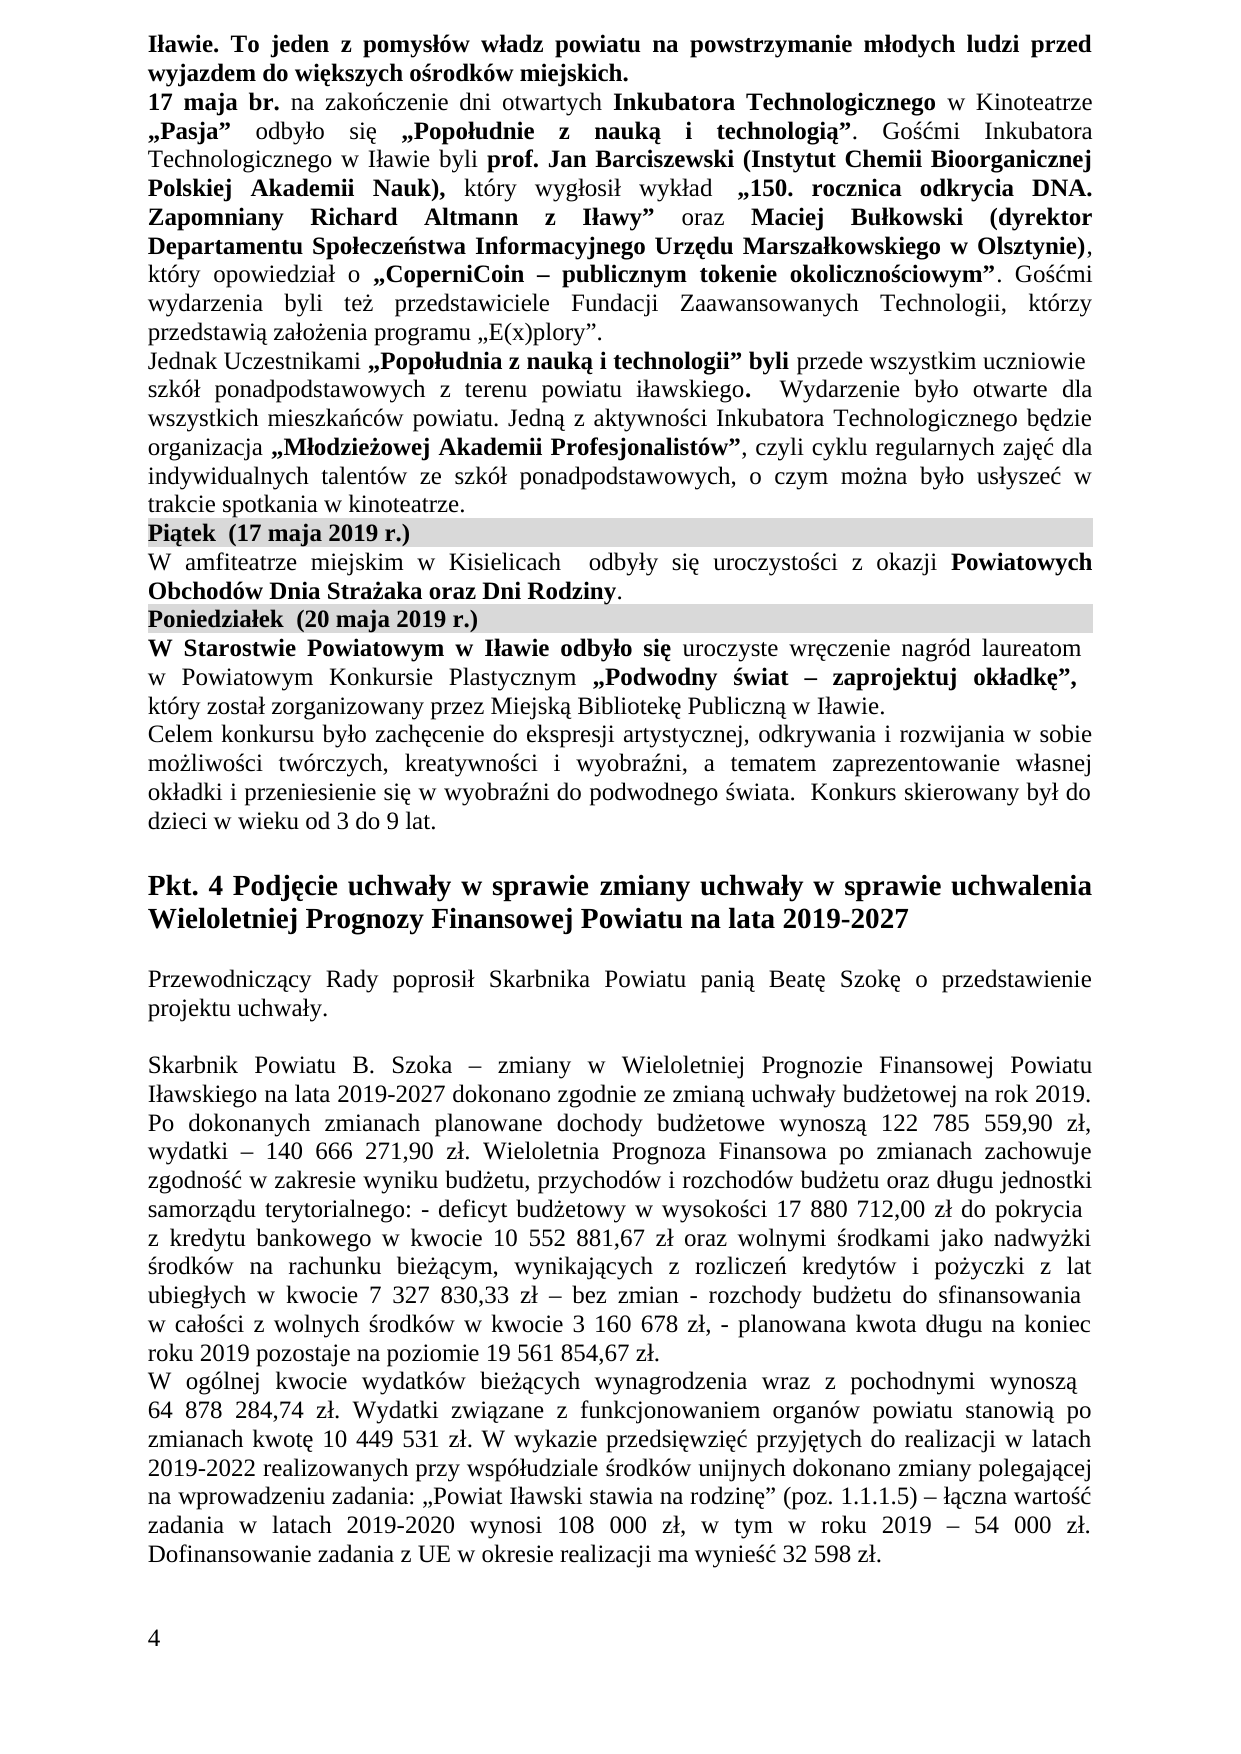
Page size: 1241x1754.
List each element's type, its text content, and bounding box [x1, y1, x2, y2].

text Celem konkursu było zachęcenie do ekspresji artystycznej, odkrywania i rozwijania w sobie możliwości twórczych, kreatywności i wyobraźni, a tematem zaprezentowanie własnej okładki i przeniesienie się w wyobraźni do podwodnego świata. Konkurs skierowany był do dzieci w wieku od 3 do 9 lat. [148, 719, 1093, 834]
text W amfiteatrze miejskim w Kisielicach odbyły się uroczystości z okazji Powiatowych Obchodów Dnia Strażaka oraz Dni Rodziny. [148, 547, 1093, 604]
text W Starostwie Powiatowym w Iławie odbyło się uroczyste wręczenie nagród laureatom w Powiatowym Konkursie Plastycznym „Podwodny świat – zaprojektuj okładkę”, który został zorganizowany przez Miejską Bibliotekę Publiczną w Iławie. [148, 633, 1093, 719]
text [148, 29, 1093, 87]
text Skarbnik Powiatu B. Szoka – zmiany w Wieloletniej Prognozie Finansowej Powiatu Iławskiego na lata 2019-2027 dokonano zgodnie ze zmianą uchwały budżetowej na rok 2019. Po dokonanych zmianach planowane dochody budżetowe wynoszą 122 785 559,90 zł, wydatki – 140 666 271,90 zł. Wieloletnia Prognoza Finansowa po zmianach zachowuje zgodność w zakresie wyniku budżetu, przychodów i rozchodów budżetu oraz długu jednostki samorządu terytorialnego: - deficyt budżetowy w wysokości 17 880 712,00 zł do pokrycia z kredytu bankowego w kwocie 10 552 881,67 zł oraz wolnymi środkami jako nadwyżki środków na rachunku bieżącym, wynikających z rozliczeń kredytów i pożyczki z lat ubiegłych w kwocie 7 327 830,33 zł – bez zmian - rozchody budżetu do sfinansowania w całości z wolnych środków w kwocie 3 160 678 zł, - planowana kwota długu na koniec roku 2019 pozostaje na poziomie 19 561 854,67 zł. [148, 1050, 1093, 1366]
text W ogólnej kwocie wydatków bieżących wynagrodzenia wraz z pochodnymi wynoszą 64 878 284,74 zł. Wydatki związane z funkcjonowaniem organów powiatu stanowią po zmianach kwotę 10 449 531 zł. W wykazie przedsięwzięć przyjętych do realizacji w latach 2019-2022 realizowanych przy współudziale środków unijnych dokonano zmiany polegającej na wprowadzeniu zadania: „Powiat Iławski stawia na rodzinę” (poz. 1.1.1.5) – łączna wartość zadania w latach 2019-2020 wynosi 108 000 zł, w tym w roku 2019 – 54 000 zł. Dofinansowanie zadania z UE w okresie realizacji ma wynieść 32 598 zł. [148, 1366, 1093, 1568]
text 17 maja br. na zakończenie dni otwartych Inkubatora Technologicznego w Kinoteatrze „Pasja” odbyło się „Popołudnie z nauką i technologią”. Gośćmi Inkubatora Technologicznego w Iławie byli prof. Jan Barciszewski (Instytut Chemii Bioorganicznej Polskiej Akademii Nauk), który wygłosił wykład „150. rocznica odkrycia DNA. Zapomniany Richard Altmann z Iławy” oraz Maciej Bułkowski (dyrektor Departamentu Społeczeństwa Informacyjnego Urzędu Marszałkowskiego w Olsztynie), który opowiedział o „CoperniCoin – publicznym tokenie okolicznościowym”. Gośćmi wydarzenia byli też przedstawiciele Fundacji Zaawansowanych Technologii, którzy przedstawią założenia programu „E(x)plory”. [148, 87, 1093, 346]
text Poniedziałek (20 maja 2019 r.) [148, 604, 1093, 633]
text Przewodniczący Rady poprosił Skarbnika Powiatu panią Beatę Szokę o przedstawienie projektu uchwały. [148, 964, 1093, 1021]
text Pkt. 4 Podjęcie uchwały w sprawie zmiany uchwały w sprawie uchwalenia Wieloletniej Prognozy Finansowej Powiatu na lata 2019-2027 [148, 868, 1093, 935]
text Piątek (17 maja 2019 r.) [148, 518, 1093, 547]
text Jednak Uczestnikami „Popołudnia z nauką i technologii” byli przede wszystkim uczniowie szkół ponadpodstawowych z terenu powiatu iławskiego. Wydarzenie było otwarte dla wszystkich mieszkańców powiatu. Jedną z aktywności Inkubatora Technologicznego będzie organizacja „Młodzieżowej Akademii Profesjonalistów”, czyli cyklu regularnych zajęć dla indywidualnych talentów ze szkół ponadpodstawowych, o czym można było usłyszeć w trakcie spotkania w kinoteatrze. [148, 346, 1093, 518]
